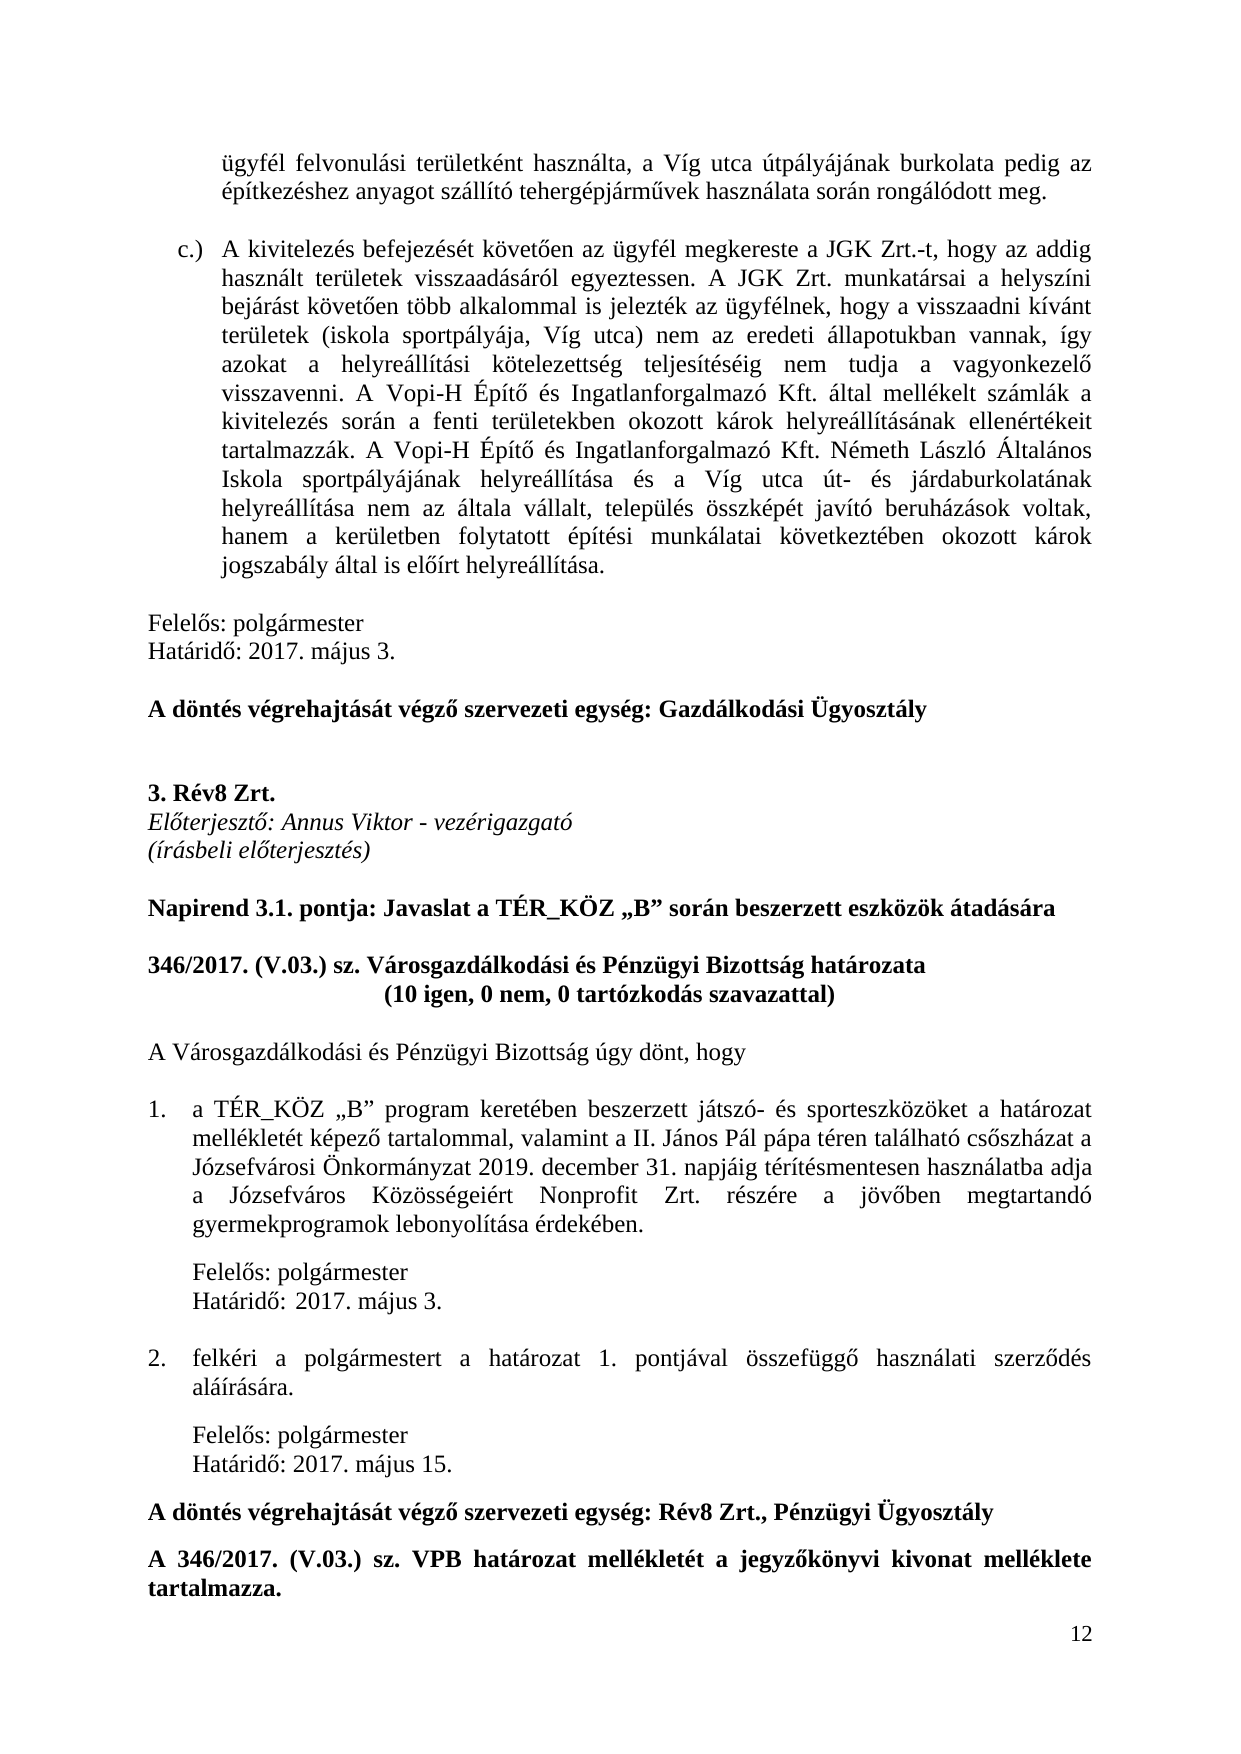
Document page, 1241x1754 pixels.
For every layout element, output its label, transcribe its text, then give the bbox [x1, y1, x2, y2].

text A döntés végrehajtását végző szervezeti egység: Gazdálkodási Ügyosztály [148, 694, 1093, 723]
text (írásbeli előterjesztés) [148, 835, 1093, 864]
text Határidő: 2017. május 15. [148, 1449, 1093, 1477]
text 2. felkéri a polgármestert a határozat 1. pontjával összefüggő használati szerződés aláírására. [148, 1343, 1093, 1401]
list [177, 148, 1093, 205]
text A 346/2017. (V.03.) sz. VPB határozat mellékletét a jegyzőkönyvi kivonat melléklete tartalmazza. [148, 1544, 1093, 1602]
text A döntés végrehajtását végző szervezeti egység: Rév8 Zrt., Pénzügyi Ügyosztály [148, 1497, 1093, 1525]
text Előterjesztő: Annus Viktor - vezérigazgató [148, 807, 1093, 835]
list A kivitelezés befejezését követően az ügyfél megkereste a JGK Zrt.-t, hogy az addig használt területek visszaadásáról egyeztessen. A JGK Zrt. munkatársai a helyszíni bejárást követően több alkalommal is jelezték az ügyfélnek, hogy a visszaadni kívánt területek (iskola sportpályája, Víg utca) nem az eredeti állapotukban vannak, így azokat a helyreállítási kötelezettség teljesítéséig nem tudja a vagyonkezelő visszavenni. A Vopi-H Építő és Ingatlanforgalmazó Kft. által mellékelt számlák a kivitelezés során a fenti területekben okozott károk helyreállításának ellenértékeit tartalmazzák. A Vopi-H Építő és Ingatlanforgalmazó Kft. Németh László Általános Iskola sportpályájának helyreállítása és a Víg utca út- és járdaburkolatának helyreállítása nem az általa vállalt, település összképét javító beruházások voltak, hanem a kerületben folytatott építési munkálatai következtében okozott károk jogszabály által is előírt helyreállítása. [177, 234, 1093, 579]
text Határidő: 2017. május 3. [148, 636, 1093, 665]
text Felelős: polgármester [148, 1257, 1093, 1286]
text Napirend 3.1. pontja: Javaslat a TÉR_KÖZ „B” során beszerzett eszközök átadására [148, 893, 1093, 922]
text 3. Rév8 Zrt. [148, 778, 1093, 807]
text A Városgazdálkodási és Pénzügyi Bizottság úgy dönt, hogy [148, 1037, 1123, 1065]
text Felelős: polgármester [148, 1420, 1093, 1449]
text 1. a TÉR_KÖZ „B” program keretében beszerzett játszó- és sporteszközöket a határozat mellékletét képező tartalommal, valamint a II. János Pál pápa téren található csőszházat a Józsefvárosi Önkormányzat 2019. december 31. napjáig térítésmentesen használatba adja a Józsefváros Közösségeiért Nonprofit Zrt. részére a jövőben megtartandó gyermekprogramok lebonyolítása érdekében. [148, 1094, 1093, 1238]
text (10 igen, 0 nem, 0 tartózkodás szavazattal) [384, 979, 1093, 1008]
text Felelős: polgármester [148, 608, 1093, 636]
text 346/2017. (V.03.) sz. Városgazdálkodási és Pénzügyi Bizottság határozata [148, 950, 1093, 979]
text Határidő: 2017. május 3. [148, 1286, 1093, 1314]
